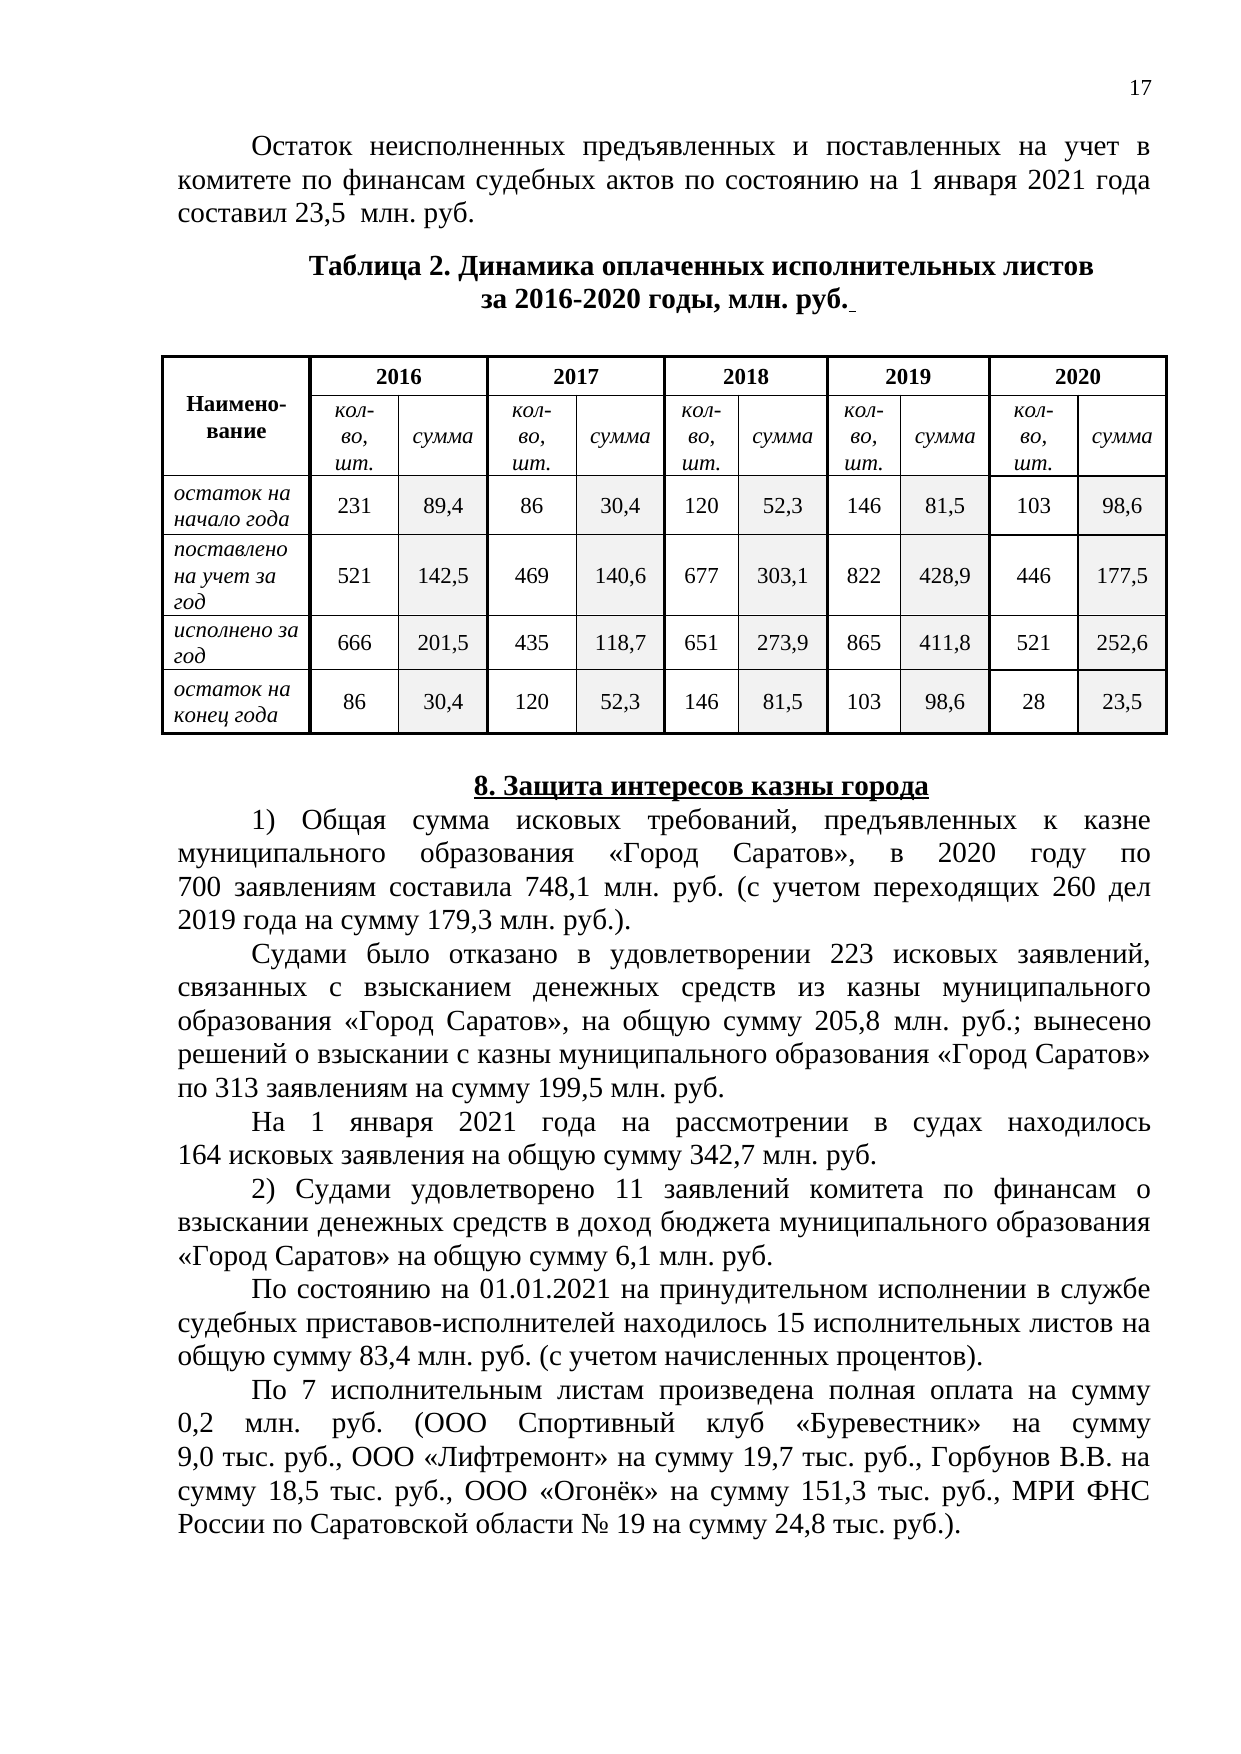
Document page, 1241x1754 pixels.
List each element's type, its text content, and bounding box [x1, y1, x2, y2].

table_cell 118,7 [577, 616, 663, 669]
table_header 2017 [489, 358, 663, 394]
text Таблица 2. Динамика оплаченных исполнительных листов за 2016-2020 годы, млн. руб. [177, 248, 1152, 315]
table_cell остаток на начало года [164, 476, 308, 534]
table_cell 411,8 [901, 616, 988, 669]
table_cell 177,5 [1079, 536, 1165, 614]
table_cell 23,5 [1079, 671, 1165, 732]
text 2) Судами удовлетворено 11 заявлений комитета по финансам о взыскании денежных средств в доход бюджета муниципального образования «Город Саратов» на общую сумму 6,1 млн. руб. [177, 1171, 1152, 1271]
table_cell кол-во, шт. [666, 396, 738, 475]
table_cell 86 [489, 476, 576, 534]
table_cell 140,6 [577, 535, 663, 614]
text На 1 января 2021 года на рассмотрении в судах находилось 164 исковых заявления на общую сумму 342,7 млн. руб. [177, 1104, 1152, 1171]
table_cell 446 [991, 536, 1077, 614]
table_cell 120 [666, 476, 738, 534]
table_header 2019 [829, 358, 988, 394]
table_cell 28 [991, 671, 1077, 732]
table_cell 30,4 [577, 476, 663, 534]
table_cell сумма [1079, 396, 1165, 475]
table_cell сумма [901, 396, 988, 475]
table_cell 677 [666, 535, 738, 614]
table_cell 521 [991, 616, 1077, 669]
table_cell 52,3 [577, 670, 663, 732]
table_cell 146 [666, 670, 738, 732]
table_cell 98,6 [1079, 477, 1165, 534]
table_cell 52,3 [739, 476, 826, 534]
table_cell сумма [739, 396, 826, 475]
table_cell 252,6 [1079, 616, 1165, 669]
table_cell 103 [829, 670, 900, 732]
table_cell 142,5 [399, 535, 486, 614]
table_cell 98,6 [901, 670, 988, 732]
table_cell 822 [829, 535, 900, 614]
table_cell кол-во, шт. [829, 396, 900, 475]
table_cell 89,4 [399, 476, 486, 534]
text Судами было отказано в удовлетворении 223 исковых заявлений, связанных с взысканием денежных средств из казны муниципального образования «Город Саратов», на общую сумму 205,8 млн. руб.; вынесено решений о взыскании с казны муниципального образования «Город Саратов» по 313 заявлениям на сумму 199,5 млн. руб. [177, 936, 1152, 1104]
table_cell кол-во, шт. [991, 396, 1077, 475]
text По 7 исполнительным листам произведена полная оплата на сумму 0,2 млн. руб. (ООО Спортивный клуб «Буревестник» на сумму 9,0 тыс. руб., ООО «Лифтремонт» на сумму 19,7 тыс. руб., Горбунов В.В. на сумму 18,5 тыс. руб., ООО «Огонёк» на сумму 151,3 тыс. руб., МРИ ФНС России по Саратовской области № 19 на сумму 24,8 тыс. руб.). [177, 1372, 1152, 1540]
table_cell 273,9 [739, 616, 826, 669]
table_cell 666 [312, 616, 398, 669]
table_cell 428,9 [901, 535, 988, 614]
table_cell исполнено за год [164, 616, 308, 669]
text 1) Общая сумма исковых требований, предъявленных к казне муниципального образования «Город Саратов», в 2020 году по 700 заявлениям составила 748,1 млн. руб. (с учетом переходящих 260 дел 2019 года на сумму 179,3 млн. руб.). [177, 802, 1152, 936]
table_cell 231 [312, 476, 398, 534]
text Остаток неисполненных предъявленных и поставленных на учет в комитете по финансам судебных актов по состоянию на 1 января 2021 года составил 23,5 млн. руб. [177, 128, 1152, 229]
table_cell 30,4 [399, 670, 486, 732]
table_header 2018 [666, 358, 826, 394]
table_cell кол-во, шт. [312, 396, 398, 475]
table_cell 303,1 [739, 535, 826, 614]
table_cell 120 [489, 670, 576, 732]
table_cell сумма [399, 396, 486, 475]
table_cell 201,5 [399, 616, 486, 669]
table_cell 651 [666, 616, 738, 669]
table_cell кол-во, шт. [489, 396, 576, 475]
table_cell 435 [489, 616, 576, 669]
table_cell остаток на конец года [164, 670, 308, 732]
text 8. Защита интересов казны города [177, 768, 1152, 802]
table_header 2020 [991, 358, 1165, 394]
table_cell 146 [829, 476, 900, 534]
table_header Наимено-вание [164, 358, 308, 475]
table_cell поставлено на учет за год [164, 535, 308, 614]
table_cell 81,5 [901, 476, 988, 534]
text По состоянию на 01.01.2021 на принудительном исполнении в службе судебных приставов-исполнителей находилось 15 исполнительных листов на общую сумму 83,4 млн. руб. (с учетом начисленных процентов). [177, 1271, 1152, 1372]
table_cell сумма [577, 396, 663, 475]
table_cell 86 [312, 670, 398, 732]
table_cell 103 [991, 477, 1077, 534]
table_cell 469 [489, 535, 576, 614]
table_header 2016 [312, 358, 486, 394]
table_cell 521 [312, 535, 398, 614]
table_cell 865 [829, 616, 900, 669]
table_cell 81,5 [739, 670, 826, 732]
